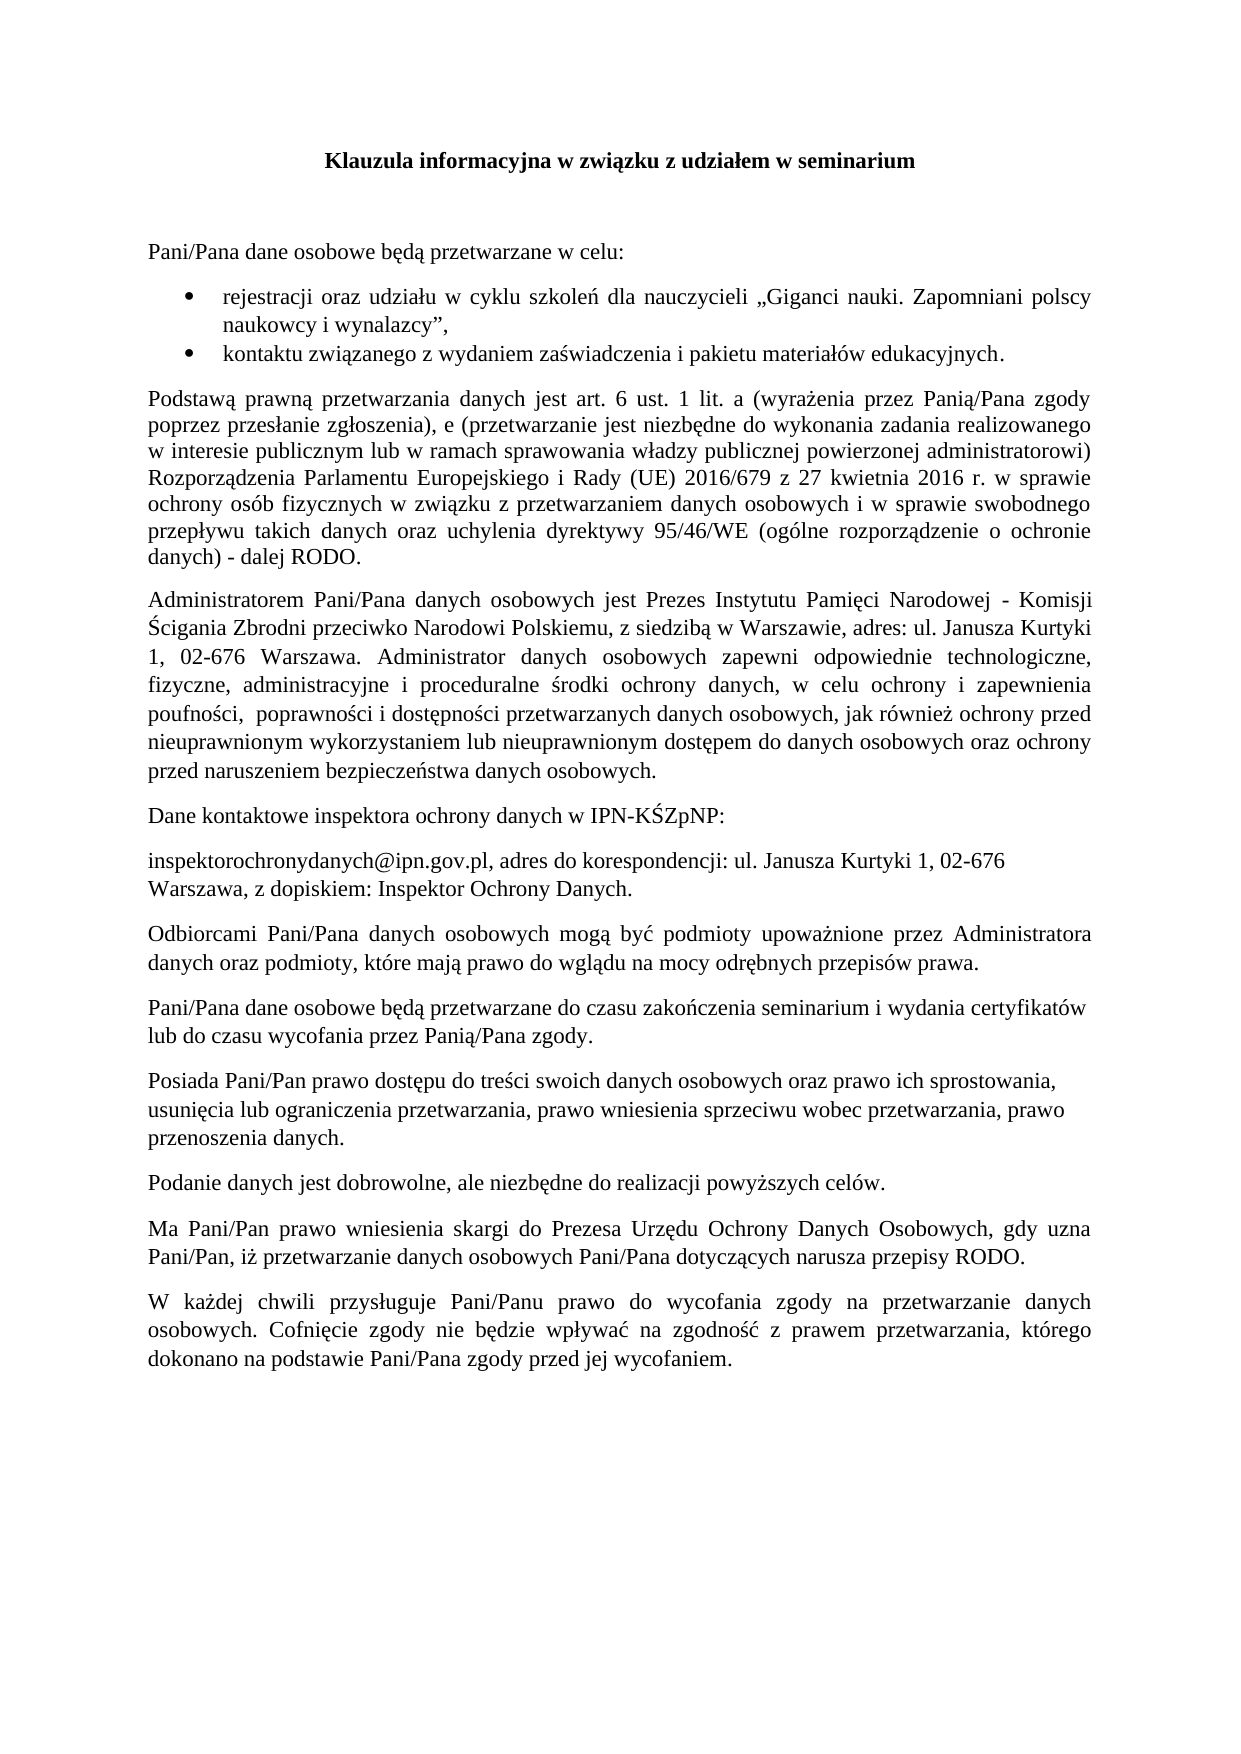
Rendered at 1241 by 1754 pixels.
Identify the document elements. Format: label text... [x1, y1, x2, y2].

text Podstawą prawną przetwarzania danych jest art. 6 ust. 1 lit. a (wyrażenia przez Panią/Pana zgody poprzez przesłanie zgłoszenia), e (przetwarzanie jest niezbędne do wykonania zadania realizowanego w interesie publicznym lub w ramach sprawowania władzy publicznej powierzonej administratorowi) Rozporządzenia Parlamentu Europejskiego i Rady (UE) 2016/679 z 27 kwietnia 2016 r. w sprawie ochrony osób fizycznych w związku z przetwarzaniem danych osobowych i w sprawie swobodnego przepływu takich danych oraz uchylenia dyrektywy 95/46/WE (ogólne rozporządzenie o ochronie danych) - dalej RODO. [148, 385, 1093, 569]
text Dane kontaktowe inspektora ochrony danych w IPN-KŚZpNP: [148, 802, 1093, 828]
text Klauzula informacyjna w związku z udziałem w seminarium [148, 148, 1093, 174]
list kontaktu związanego z wydaniem zaświadczenia i pakietu materiałów edukacyjnych. [185, 340, 1093, 366]
text Posiada Pani/Pan prawo dostępu do treści swoich danych osobowych oraz prawo ich sprostowania, usunięcia lub ograniczenia przetwarzania, prawo wniesienia sprzeciwu wobec przetwarzania, prawo przenoszenia danych. [148, 1067, 1093, 1151]
list rejestracji oraz udziału w cyklu szkoleń dla nauczycieli „Giganci nauki. Zapomniani polscy naukowcy i wynalazcy”, [185, 283, 1093, 338]
text Ma Pani/Pan prawo wniesienia skargi do Prezesa Urzędu Ochrony Danych Osobowych, gdy uzna Pani/Pan, iż przetwarzanie danych osobowych Pani/Pana dotyczących narusza przepisy RODO. [148, 1214, 1093, 1269]
text Podanie danych jest dobrowolne, ale niezbędne do realizacji powyższych celów. [148, 1169, 1093, 1196]
text W każdej chwili przysługuje Pani/Panu prawo do wycofania zgody na przetwarzanie danych osobowych. Cofnięcie zgody nie będzie wpływać na zgodność z prawem przetwarzania, którego dokonano na podstawie Pani/Pana zgody przed jej wycofaniem. [148, 1288, 1093, 1371]
text Administratorem Pani/Pana danych osobowych jest Prezes Instytutu Pamięci Narodowej ‑ Komisji Ścigania Zbrodni przeciwko Narodowi Polskiemu, z siedzibą w Warszawie, adres: ul. Janusza Kurtyki 1, 02-676 Warszawa. Administrator danych osobowych zapewni odpowiednie technologiczne, fizyczne, administracyjne i proceduralne środki ochrony danych, w celu ochrony i zapewnienia poufności, poprawności i dostępności przetwarzanych danych osobowych, jak również ochrony przed nieuprawnionym wykorzystaniem lub nieuprawnionym dostępem do danych osobowych oraz ochrony przed naruszeniem bezpieczeństwa danych osobowych. [148, 586, 1093, 783]
text Pani/Pana dane osobowe będą przetwarzane do czasu zakończenia seminarium i wydania certyfikatów lub do czasu wycofania przez Panią/Pana zgody. [148, 994, 1093, 1049]
text inspektorochronydanych@ipn.gov.pl, adres do korespondencji: ul. Janusza Kurtyki 1, 02-676 Warszawa, z dopiskiem: Inspektor Ochrony Danych. [148, 847, 1093, 902]
text Pani/Pana dane osobowe będą przetwarzane w celu: [148, 238, 1093, 264]
text Odbiorcami Pani/Pana danych osobowych mogą być podmioty upoważnione przez Administratora danych oraz podmioty, które mają prawo do wglądu na mocy odrębnych przepisów prawa. [148, 920, 1093, 975]
